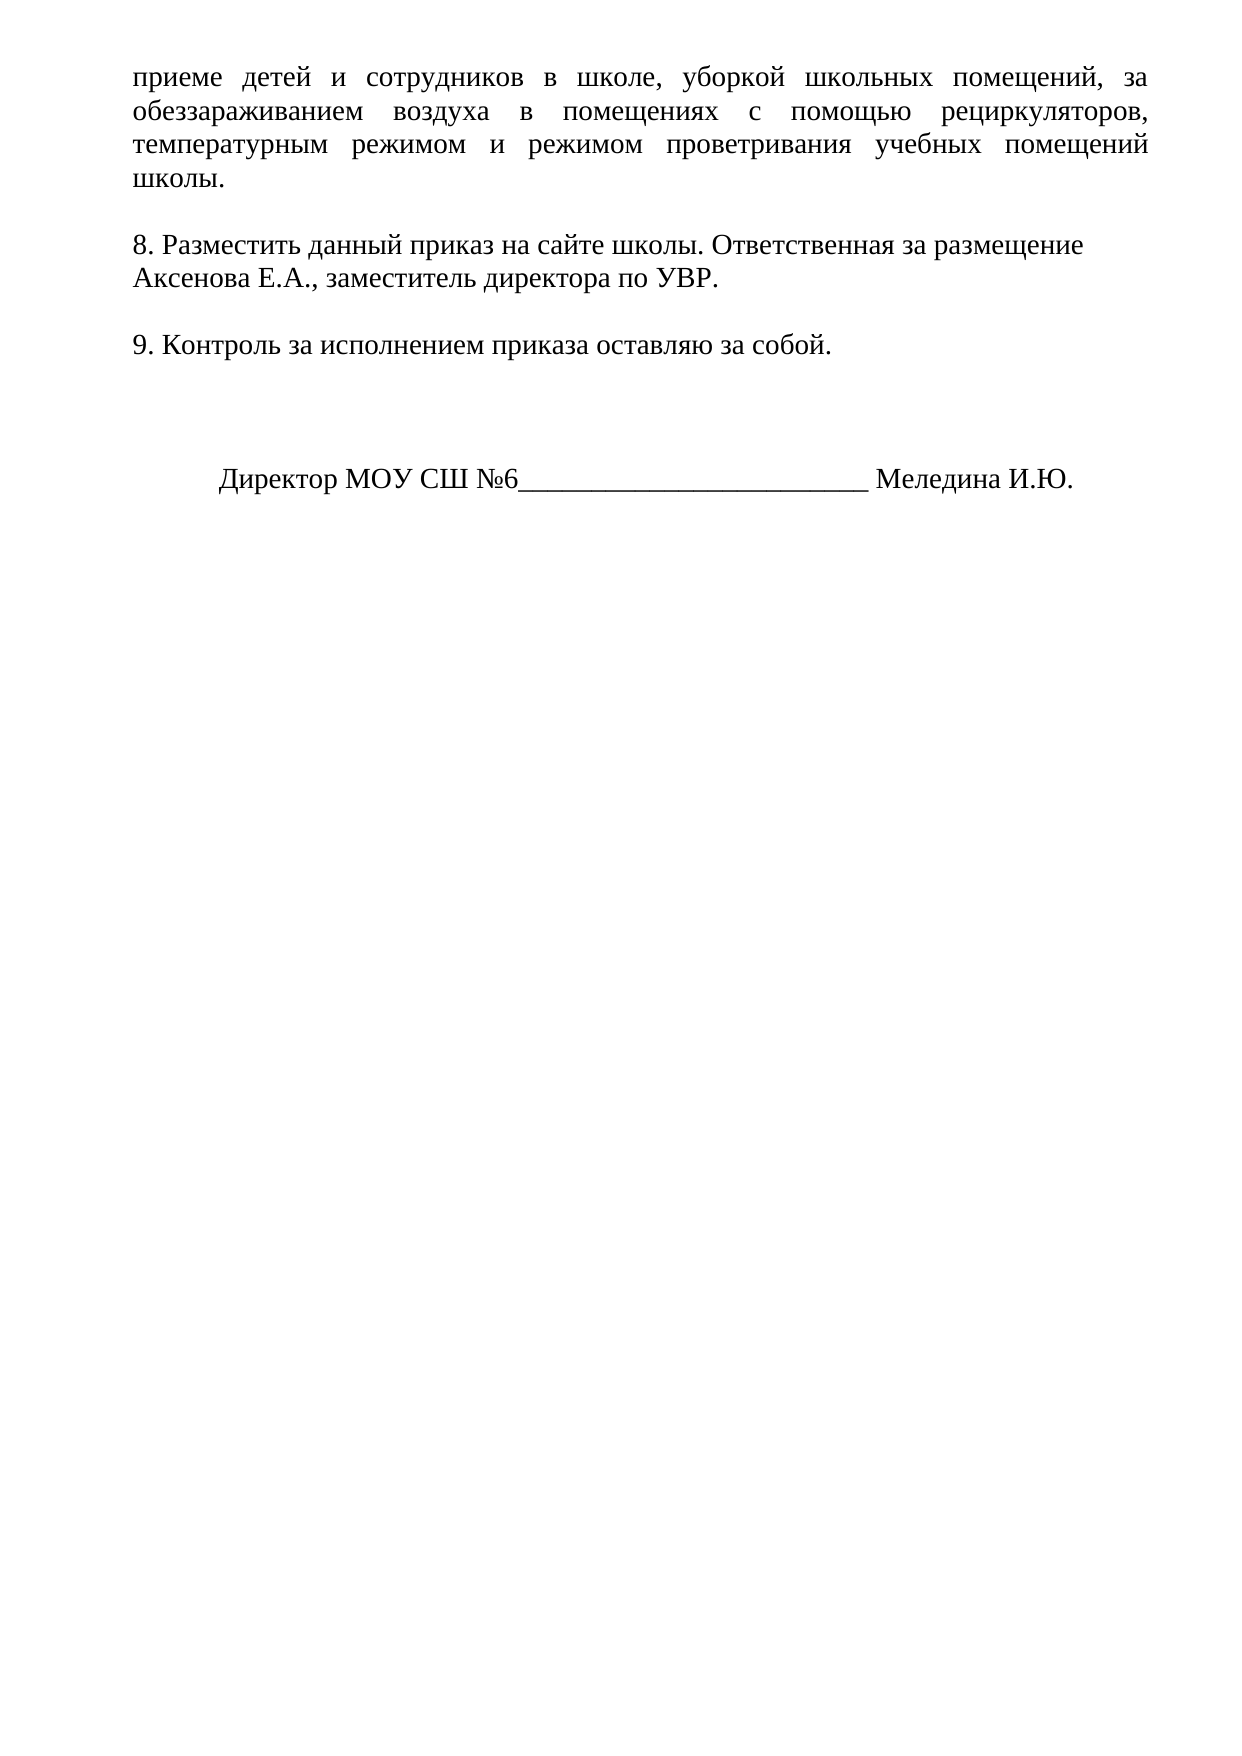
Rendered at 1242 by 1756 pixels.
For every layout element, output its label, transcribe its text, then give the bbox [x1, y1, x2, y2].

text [132, 59, 1149, 193]
text 8. Разместить данный приказ на сайте школы. Ответственная за размещение Аксенова Е.А., заместитель директора по УВР. [132, 227, 1149, 294]
text Директор МОУ СШ №6________________________ Меледина И.Ю. [132, 462, 1160, 495]
text 9. Контроль за исполнением приказа оставляю за собой. [132, 327, 1149, 361]
